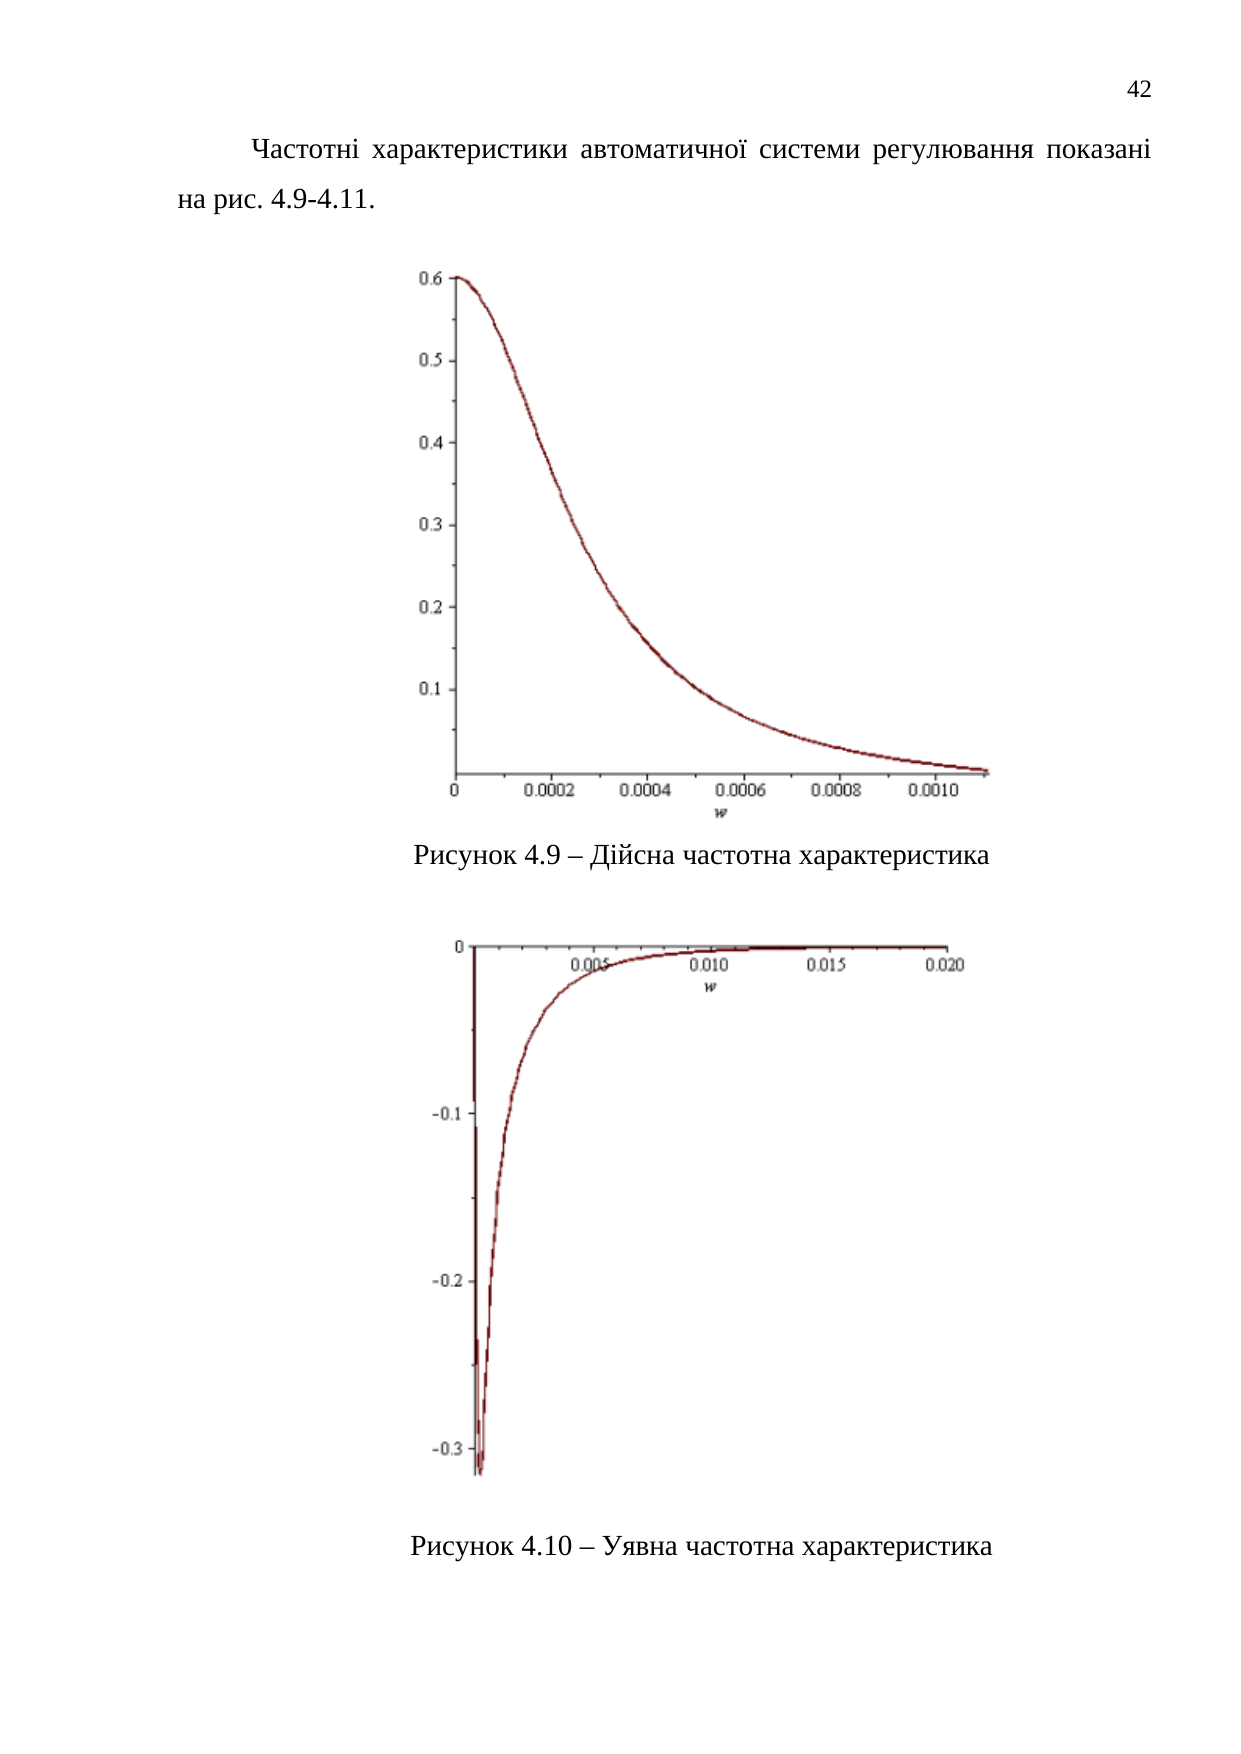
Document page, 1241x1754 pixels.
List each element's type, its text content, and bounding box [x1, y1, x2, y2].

text Частотні характеристики автоматичної системи регулювання показані на рис. 4.9-4.11. [177, 131, 1152, 215]
picture [404, 256, 999, 823]
text Рисунок 4.9 – Дійсна частотна характеристика [177, 837, 1152, 870]
text Рисунок 4.10 – Уявна частотна характеристика [177, 1528, 1152, 1561]
picture [431, 928, 972, 1489]
